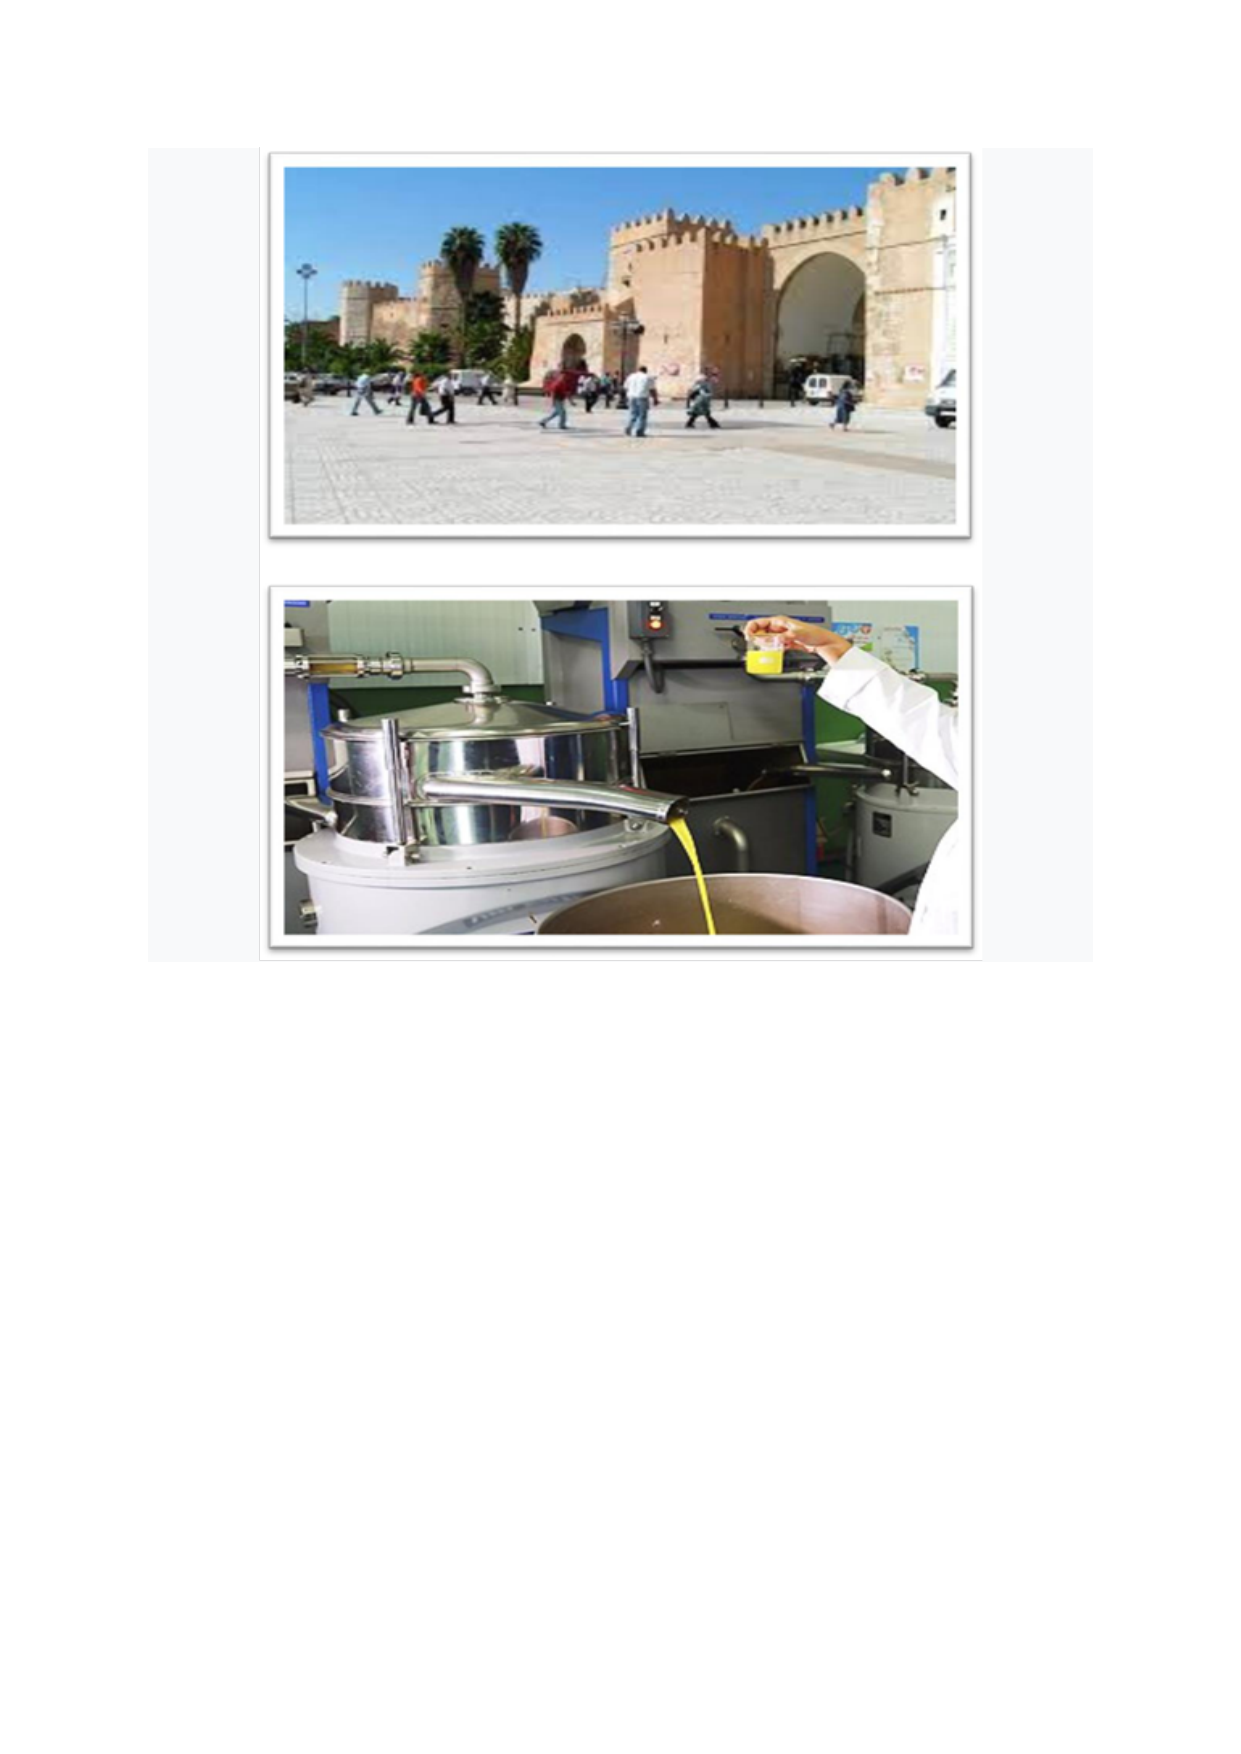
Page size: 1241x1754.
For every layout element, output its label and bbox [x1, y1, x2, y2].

picture [258, 147, 983, 962]
